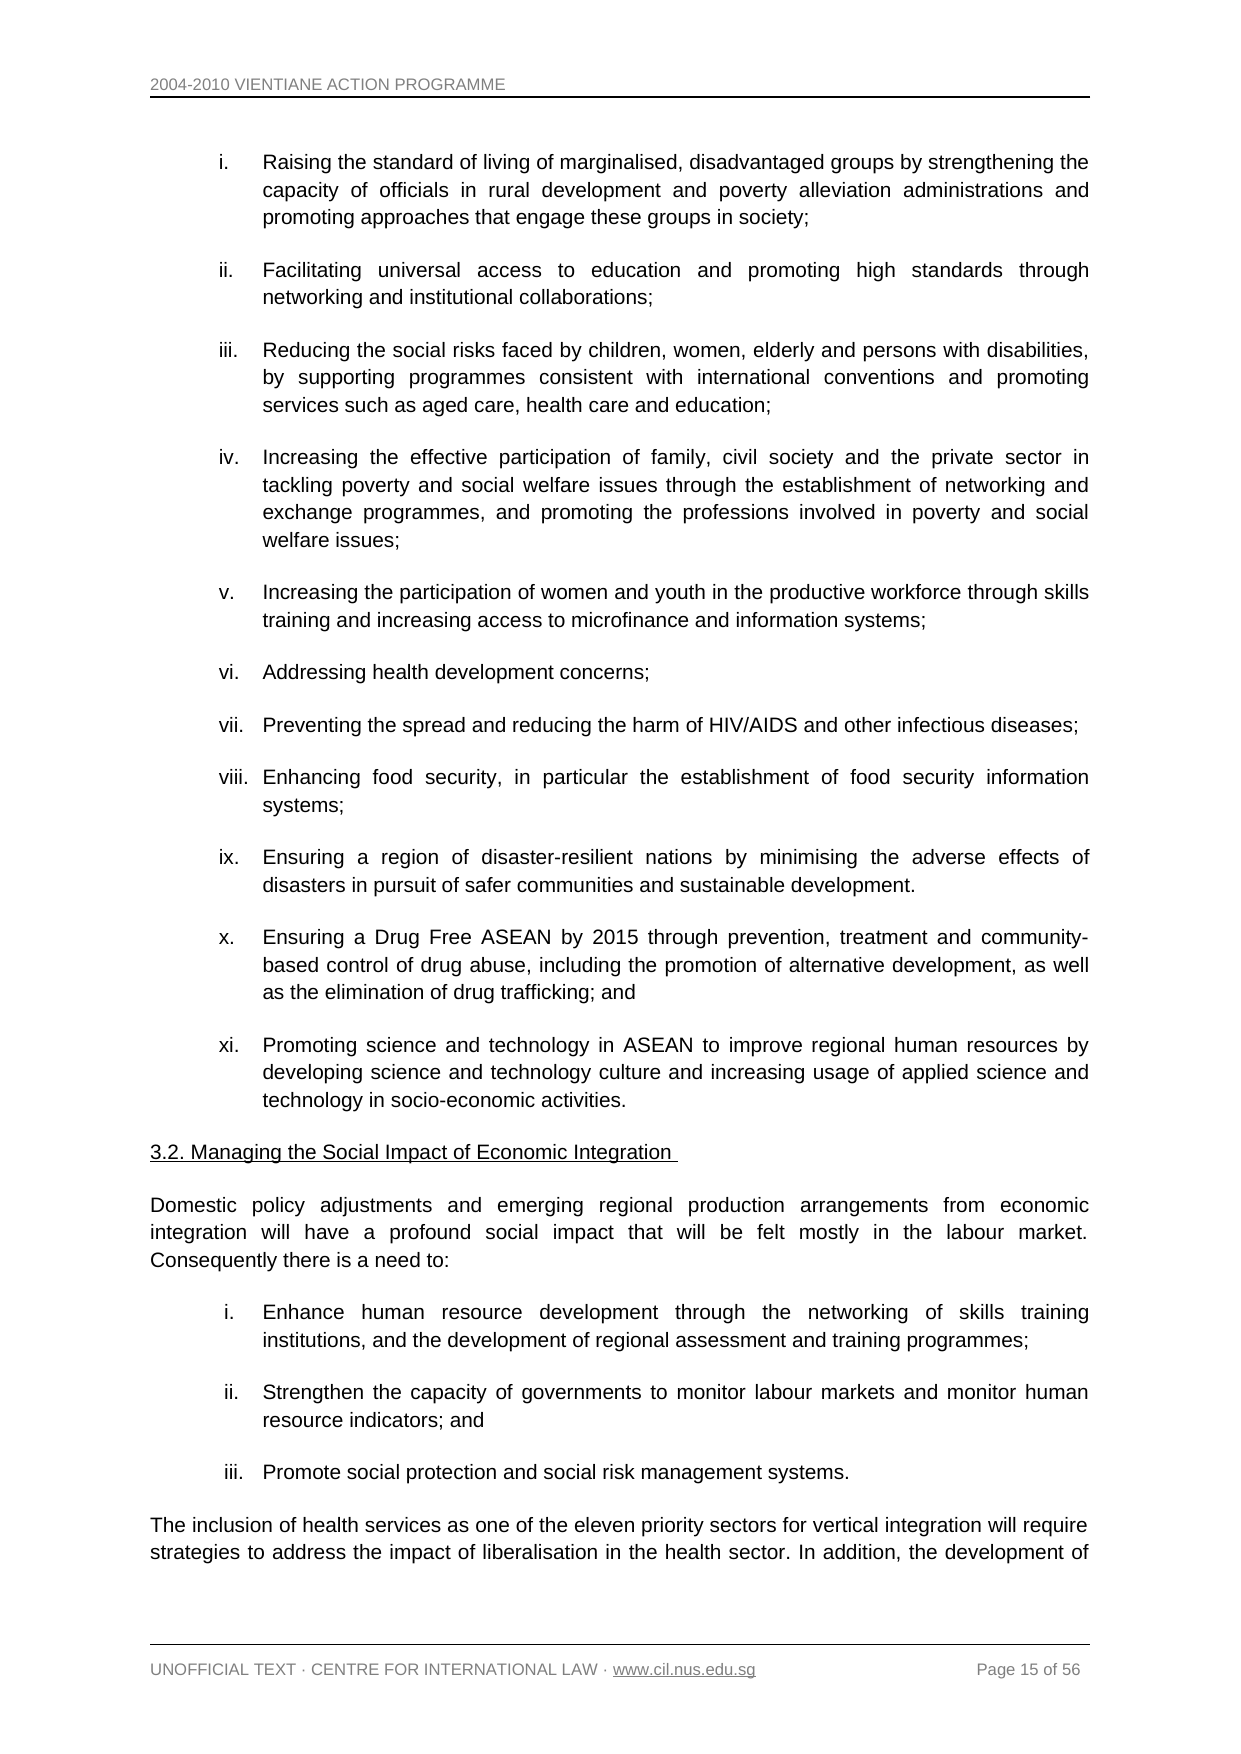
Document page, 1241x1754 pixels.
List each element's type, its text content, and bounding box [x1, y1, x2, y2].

list Facilitating universal access to education and promoting high standards through networking and institutional collaborations; [218, 257, 1090, 309]
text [150, 1512, 1090, 1564]
list Ensuring a Drug Free ASEAN by 2015 through prevention, treatment and community-based control of drug abuse, including the promotion of alternative development, as well as the elimination of drug trafficking; and [218, 925, 1090, 1004]
list Enhance human resource development through the networking of skills training institutions, and the development of regional assessment and training programmes; [224, 1300, 1090, 1351]
list Raising the standard of living of marginalised, disadvantaged groups by strengthening the capacity of officials in rural development and poverty alleviation administrations and promoting approaches that engage these groups in society; [218, 150, 1090, 229]
list Enhancing food security, in particular the establishment of food security information systems; [218, 765, 1090, 816]
list Increasing the participation of women and youth in the productive workforce through skills training and increasing access to microfinance and information systems; [218, 580, 1090, 631]
list Strengthen the capacity of governments to monitor labour markets and monitor human resource indicators; and [224, 1380, 1090, 1431]
text Domestic policy adjustments and emerging regional production arrangements from economic integration will have a profound social impact that will be felt mostly in the labour market. Consequently there is a need to: [150, 1192, 1090, 1271]
list Preventing the spread and reducing the harm of HIV/AIDS and other infectious diseases; [218, 712, 1090, 736]
subtitle 3.2. Managing the Social Impact of Economic Integration [150, 1140, 1090, 1164]
list Promoting science and technology in ASEAN to improve regional human resources by developing science and technology culture and increasing usage of applied science and technology in socio-economic activities. [218, 1032, 1090, 1111]
list Increasing the effective participation of family, civil society and the private sector in tackling poverty and social welfare issues through the establishment of networking and exchange programmes, and promoting the professions involved in poverty and social welfare issues; [218, 445, 1090, 551]
list Promote social protection and social risk management systems. [224, 1460, 1090, 1484]
list Addressing health development concerns; [218, 660, 1090, 684]
list Reducing the social risks faced by children, women, elderly and persons with disabilities, by supporting programmes consistent with international conventions and promoting services such as aged care, health care and education; [218, 337, 1090, 416]
list Ensuring a region of disaster-resilient nations by minimising the adverse effects of disasters in pursuit of safer communities and sustainable development. [218, 845, 1090, 896]
